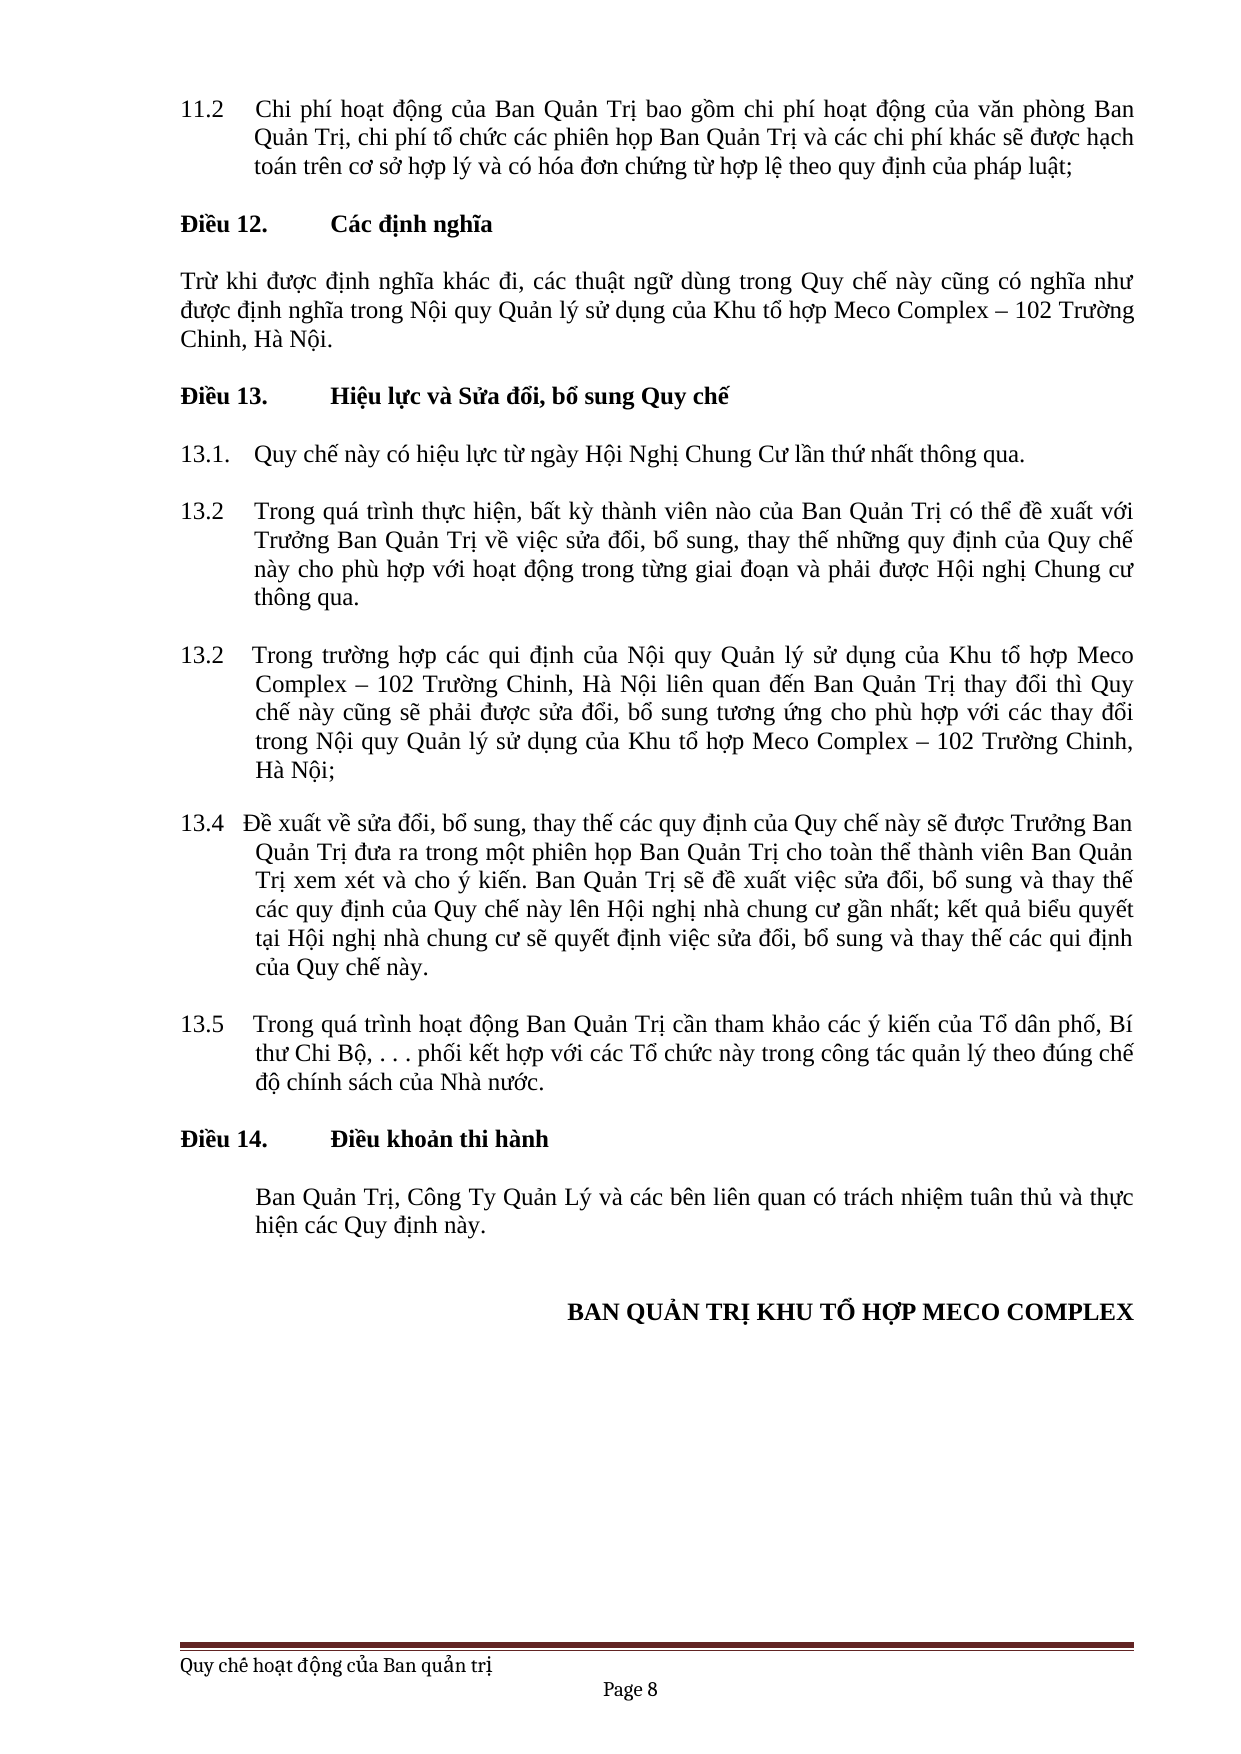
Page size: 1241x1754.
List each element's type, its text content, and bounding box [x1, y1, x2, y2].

text 13.1. Quy chế này có hiệu lực từ ngày Hội Nghị Chung Cư lần thứ nhất thông qua. [180, 439, 1134, 467]
text 13.5 Trong quá trình hoạt động Ban Quản Trị cần tham khảo các ý kiến của Tổ dân phố, Bí thư Chi Bộ, . . . phối kết hợp với các Tổ chức này trong công tác quản lý theo đúng chế độ chính sách của Nhà nước. [180, 1009, 1134, 1095]
text 13.2 Trong quá trình thực hiện, bất kỳ thành viên nào của Ban Quản Trị có thể đề xuất với Trưởng Ban Quản Trị về việc sửa đổi, bổ sung, thay thế những quy định của Quy chế này cho phù hợp với hoạt động trong từng giai đoạn và phải được Hội nghị Chung cư thông qua. [180, 496, 1134, 611]
subtitle Điều 13. Hiệu lực và Sửa đổi, bổ sung Quy chế [180, 381, 1116, 410]
text 11.2 Chi phí hoạt động của Ban Quản Trị bao gồm chi phí hoạt động của văn phòng Ban Quản Trị, chi phí tổ chức các phiên họp Ban Quản Trị và các chi phí khác sẽ được hạch toán trên cơ sở hợp lý và có hóa đơn chứng từ hợp lệ theo quy định của pháp luật; [180, 94, 1134, 180]
text Ban Quản Trị, Công Ty Quản Lý và các bên liên quan có trách nhiệm tuân thủ và thực hiện các Quy định này. [255, 1182, 1134, 1239]
text 13.4 Đề xuất về sửa đổi, bổ sung, thay thế các quy định của Quy chế này sẽ được Trưởng Ban Quản Trị đưa ra trong một phiên họp Ban Quản Trị cho toàn thể thành viên Ban Quản Trị xem xét và cho ý kiến. Ban Quản Trị sẽ đề xuất việc sửa đổi, bổ sung và thay thế các quy định của Quy chế này lên Hội nghị nhà chung cư gần nhất; kết quả biểu quyết tại Hội nghị nhà chung cư sẽ quyết định việc sửa đổi, bổ sung và thay thế các qui định của Quy chế này. [180, 808, 1134, 980]
text BAN QUẢN TRỊ KHU TỔ HỢP MECO COMPLEX [180, 1297, 1134, 1325]
subtitle Điều 12. Các định nghĩa [180, 209, 1116, 237]
subtitle Điều 14. Điều khoản thi hành [180, 1124, 1116, 1153]
text 13.2 Trong trường hợp các qui định của Nội quy Quản lý sử dụng của Khu tổ hợp Meco Complex – 102 Trường Chinh, Hà Nội liên quan đến Ban Quản Trị thay đổi thì Quy chế này cũng sẽ phải được sửa đổi, bổ sung tương ứng cho phù hợp với các thay đổi trong Nội quy Quản lý sử dụng của Khu tổ hợp Meco Complex – 102 Trường Chinh, Hà Nội; [180, 640, 1134, 784]
text Trừ khi được định nghĩa khác đi, các thuật ngữ dùng trong Quy chế này cũng có nghĩa như được định nghĩa trong Nội quy Quản lý sử dụng của Khu tổ hợp Meco Complex – 102 Trường Chinh, Hà Nội. [180, 266, 1134, 352]
